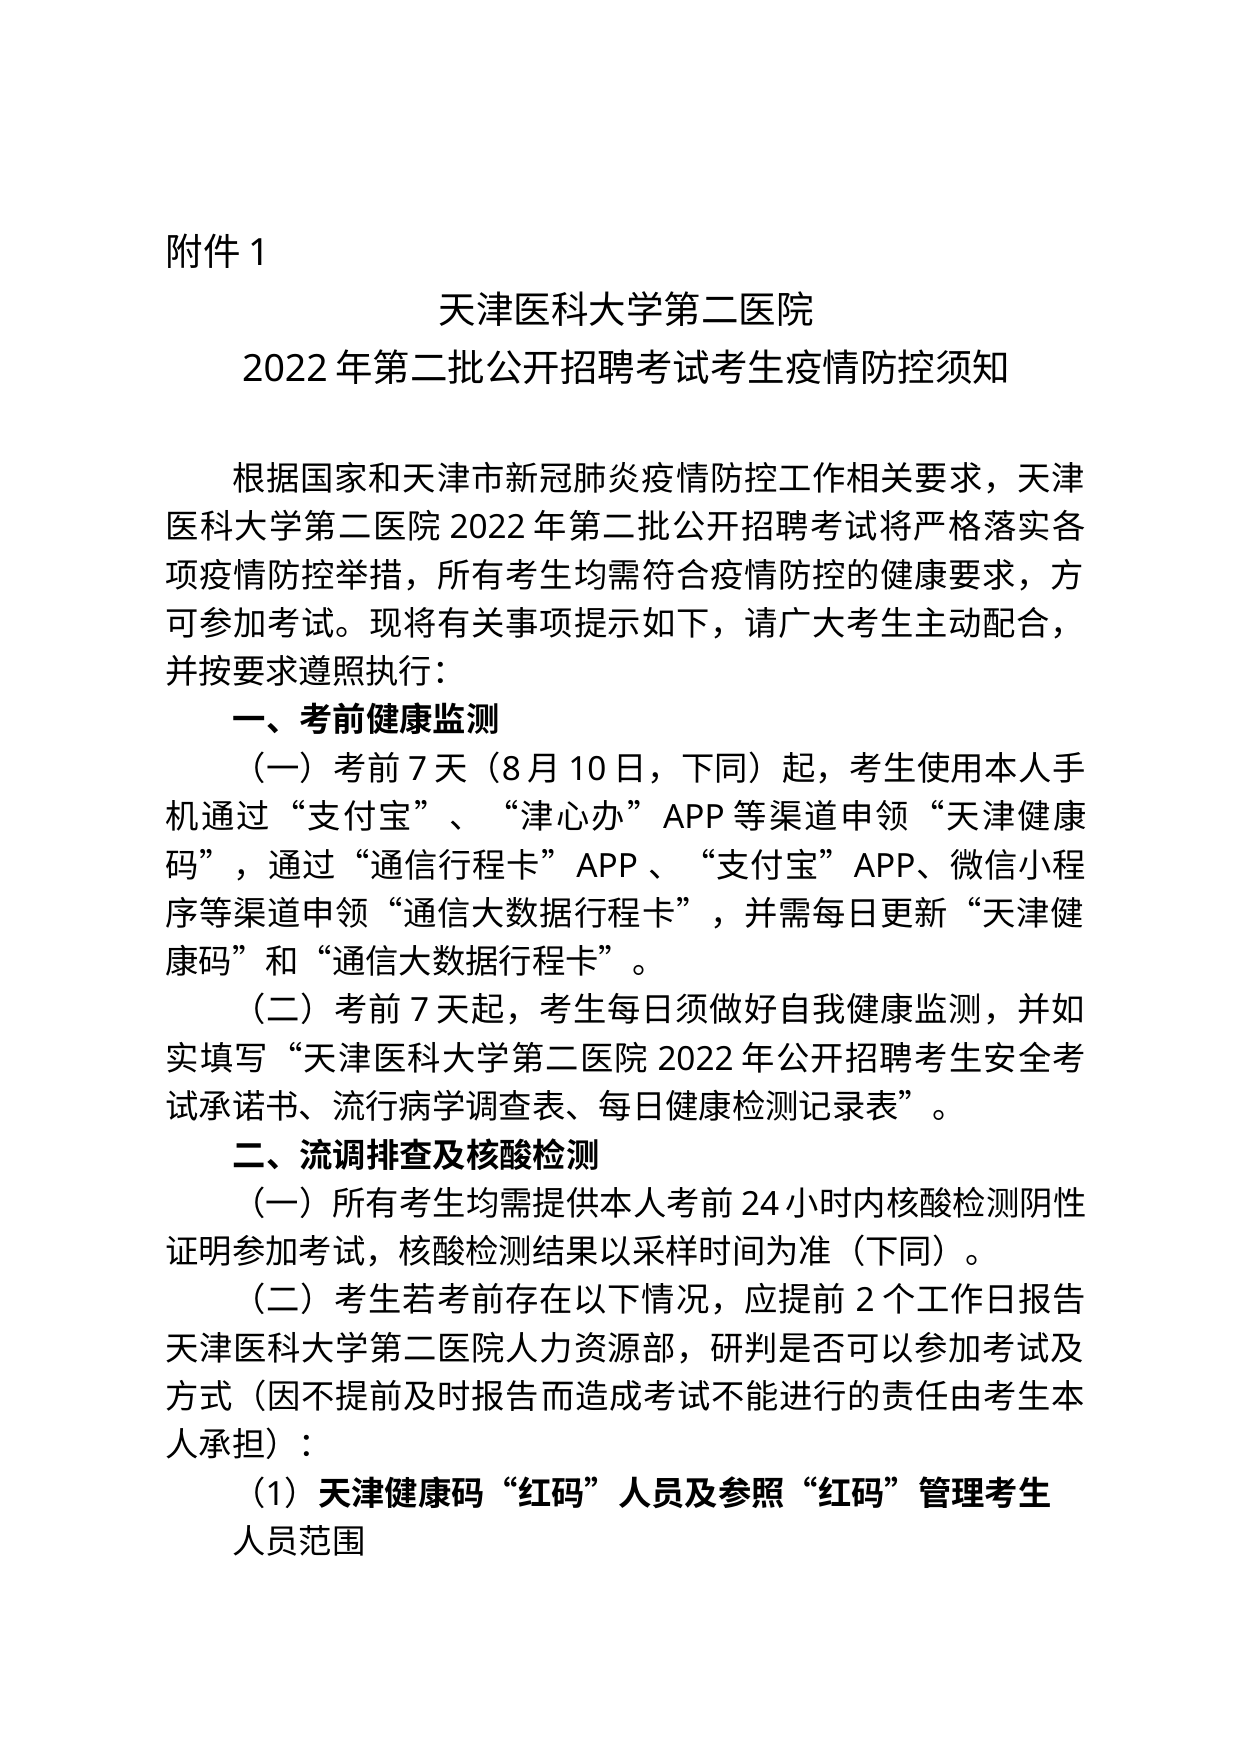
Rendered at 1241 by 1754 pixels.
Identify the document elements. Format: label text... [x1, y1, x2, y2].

text 一、考前健康监测 [165, 693, 1087, 741]
text 天津医科大学第二医院 [165, 277, 1087, 335]
text （一）所有考生均需提供本人考前24小时内核酸检测阴性证明参加考试，核酸检测结果以采样时间为准（下同）。 [165, 1177, 1087, 1273]
text 人员范围 [165, 1515, 1087, 1563]
text （二）考前7天起，考生每日须做好自我健康监测，并如实填写“天津医科大学第二医院2022年公开招聘考生安全考试承诺书、流行病学调查表、每日健康检测记录表”。 [165, 983, 1087, 1128]
text 2022年第二批公开招聘考试考生疫情防控须知 [165, 335, 1087, 393]
text 根据国家和天津市新冠肺炎疫情防控工作相关要求，天津医科大学第二医院2022年第二批公开招聘考试将严格落实各项疫情防控举措，所有考生均需符合疫情防控的健康要求，方可参加考试。现将有关事项提示如下，请广大考生主动配合，并按要求遵照执行： [165, 452, 1087, 693]
text （1）天津健康码“红码”人员及参照“红码”管理考生 [165, 1466, 1087, 1515]
text （一）考前7天（8月10日，下同）起，考生使用本人手机通过“支付宝”、“津心办”APP等渠道申领“天津健康码”，通过“通信行程卡”APP 、“支付宝”APP、微信小程序等渠道申领“通信大数据行程卡”，并需每日更新“天津健康码”和“通信大数据行程卡”。 [165, 741, 1087, 983]
text （二）考生若考前存在以下情况，应提前2个工作日报告天津医科大学第二医院人力资源部，研判是否可以参加考试及方式（因不提前及时报告而造成考试不能进行的责任由考生本人承担）： [165, 1273, 1087, 1466]
text 二、流调排查及核酸检测 [165, 1128, 1087, 1177]
text 附件1 [165, 218, 1087, 277]
